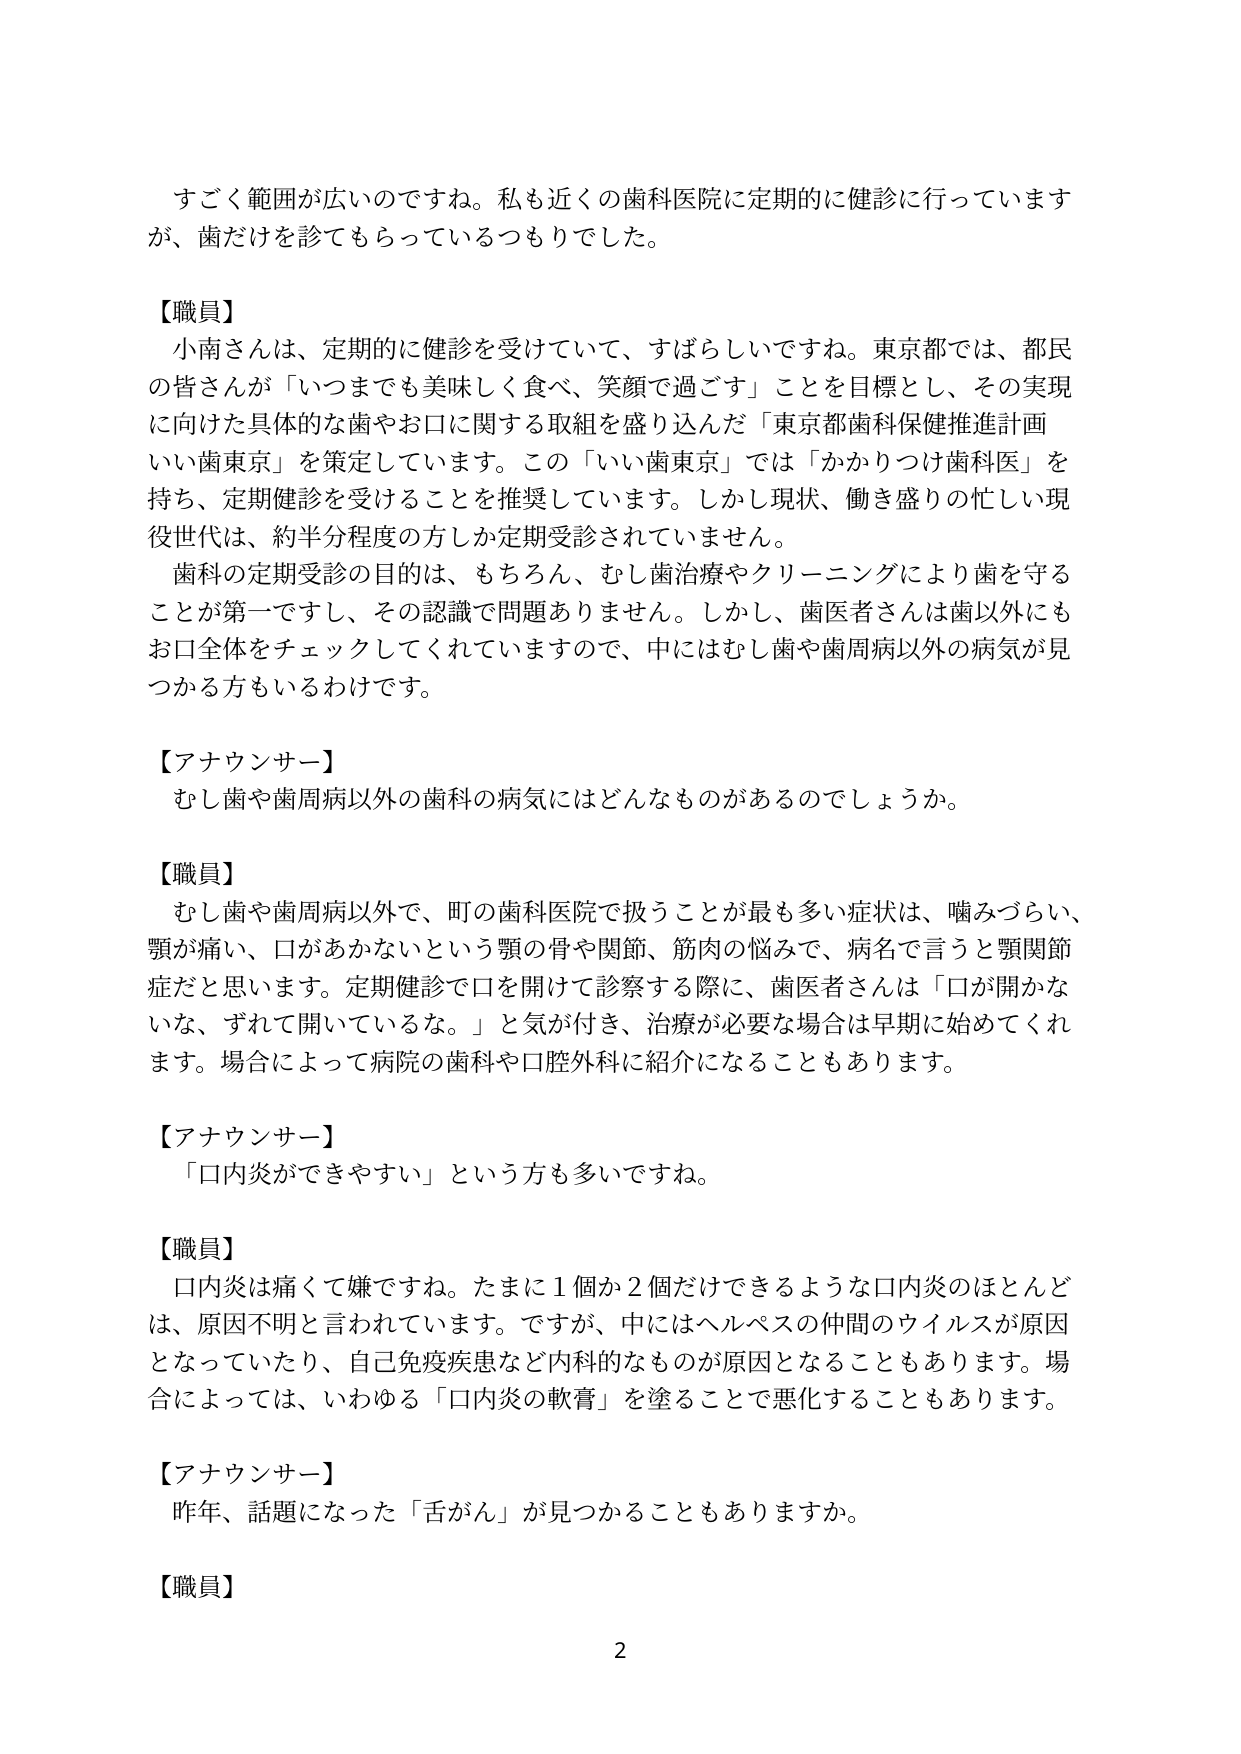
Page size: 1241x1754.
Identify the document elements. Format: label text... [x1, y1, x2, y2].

text 【職員】 [148, 1229, 1092, 1267]
text むし歯や歯周病以外の歯科の病気にはどんなものがあるのでしょうか。 [148, 779, 1092, 817]
text 口内炎は痛くて嫌ですね。たまに１個か２個だけできるような口内炎のほとんどは、原因不明と言われています。ですが、中にはヘルペスの仲間のウイルスが原因となっていたり、自己免疫疾患など内科的なものが原因となることもあります。場合によっては、いわゆる「口内炎の軟膏」を塗ることで悪化することもあります。 [148, 1267, 1092, 1417]
text むし歯や歯周病以外で、町の歯科医院で扱うことが最も多い症状は、噛みづらい、顎が痛い、口があかないという顎の骨や関節、筋肉の悩みで、病名で言うと顎関節症だと思います。定期健診で口を開けて診察する際に、歯医者さんは「口が開かないな、ずれて開いているな。」と気が付き、治療が必要な場合は早期に始めてくれます。場合によって病院の歯科や口腔外科に紹介になることもあります。 [148, 892, 1092, 1079]
text 昨年、話題になった「舌がん」が見つかることもありますか。 [148, 1492, 1092, 1529]
text 【職員】 [148, 854, 1092, 892]
text 【アナウンサー】 [148, 742, 1092, 779]
text 【職員】 [148, 1567, 1092, 1604]
text 歯科の定期受診の目的は、もちろん、むし歯治療やクリーニングにより歯を守ることが第一ですし、その認識で問題ありません。しかし、歯医者さんは歯以外にもお口全体をチェックしてくれていますので、中にはむし歯や歯周病以外の病気が見つかる方もいるわけです。 [148, 554, 1092, 704]
text すごく範囲が広いのですね。私も近くの歯科医院に定期的に健診に行っていますが、歯だけを診てもらっているつもりでした。 [148, 179, 1092, 254]
text 【アナウンサー】 [148, 1454, 1092, 1492]
text 「口内炎ができやすい」という方も多いですね。 [148, 1154, 1092, 1192]
text 【職員】 [148, 292, 1092, 329]
text 小南さんは、定期的に健診を受けていて、すばらしいですね。東京都では、都民の皆さんが「いつまでも美味しく食べ、笑顔で過ごす」ことを目標とし、その実現に向けた具体的な歯やお口に関する取組を盛り込んだ「東京都歯科保健推進計画 いい歯東京」を策定しています。この「いい歯東京」では「かかりつけ歯科医」を持ち、定期健診を受けることを推奨しています。しかし現状、働き盛りの忙しい現役世代は、約半分程度の方しか定期受診されていません。 [148, 329, 1092, 554]
text 【アナウンサー】 [148, 1117, 1092, 1154]
